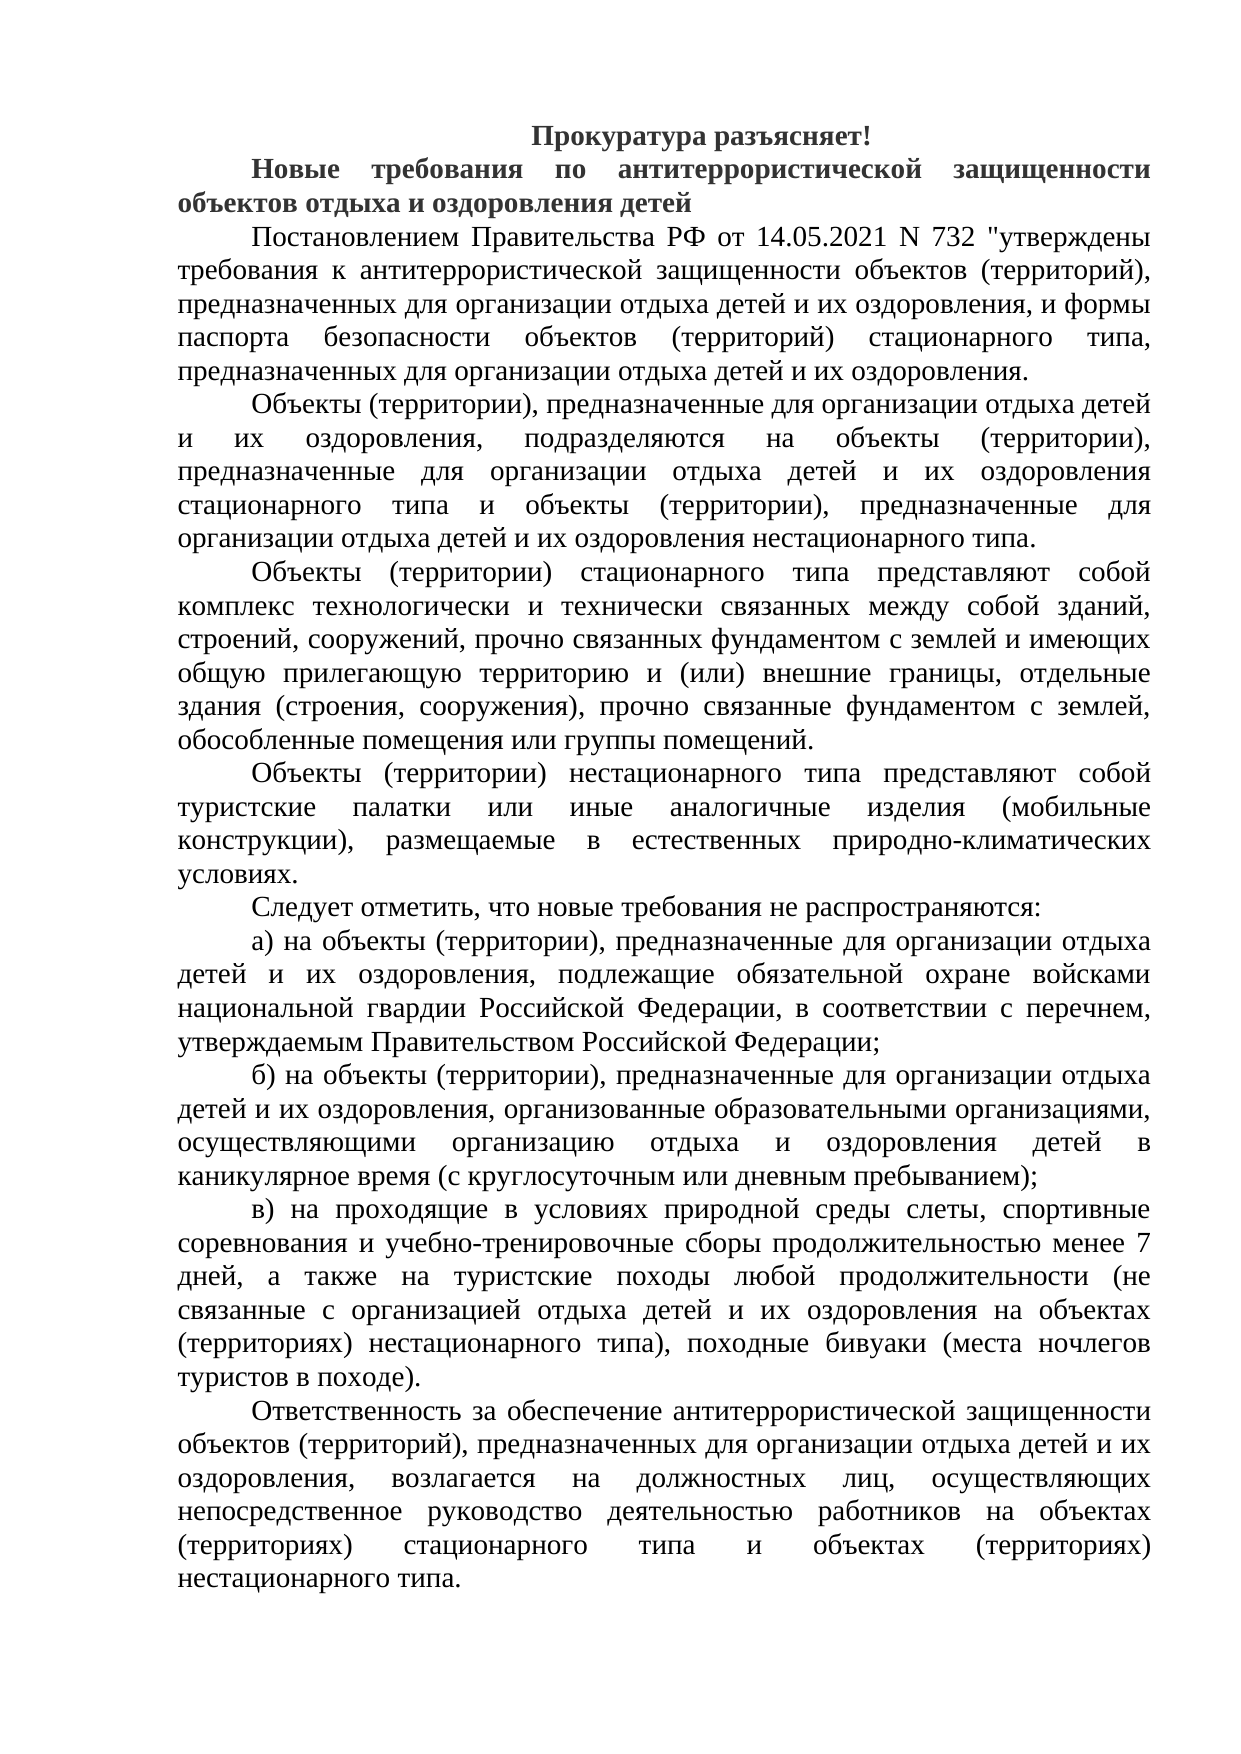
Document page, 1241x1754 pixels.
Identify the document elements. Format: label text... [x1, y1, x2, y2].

text Ответственность за обеспечение антитеррористической защищенности объектов (территорий), предназначенных для организации отдыха детей и их оздоровления, возлагается на должностных лиц, осуществляющих непосредственное руководство деятельностью работников на объектах (территориях) стационарного типа и объектах (территориях) нестационарного типа. [177, 1393, 1152, 1594]
text Следует отметить, что новые требования не распространяются: [177, 889, 1152, 923]
text б) на объекты (территории), предназначенные для организации отдыха детей и их оздоровления, организованные образовательными организациями, осуществляющими организацию отдыха и оздоровления детей в каникулярное время (с круглосуточным или дневным пребыванием); [177, 1057, 1152, 1191]
text Прокуратура разъясняет! [177, 118, 1152, 152]
text Объекты (территории) нестационарного типа представляют собой туристские палатки или иные аналогичные изделия (мобильные конструкции), размещаемые в естественных природно-климатических условиях. [177, 755, 1152, 889]
text Постановлением Правительства РФ от 14.05.2021 N 732 "утверждены требования к антитеррористической защищенности объектов (территорий), предназначенных для организации отдыха детей и их оздоровления, и формы паспорта безопасности объектов (территорий) стационарного типа, предназначенных для организации отдыха детей и их оздоровления. [177, 219, 1152, 386]
text Объекты (территории), предназначенные для организации отдыха детей и их оздоровления, подразделяются на объекты (территории), предназначенные для организации отдыха детей и их оздоровления стационарного типа и объекты (территории), предназначенные для организации отдыха детей и их оздоровления нестационарного типа. [177, 386, 1152, 554]
text Объекты (территории) стационарного типа представляют собой комплекс технологически и технически связанных между собой зданий, строений, сооружений, прочно связанных фундаментом с землей и имеющих общую прилегающую территорию и (или) внешние границы, отдельные здания (строения, сооружения), прочно связанные фундаментом с землей, обособленные помещения или группы помещений. [177, 554, 1152, 755]
text в) на проходящие в условиях природной среды слеты, спортивные соревнования и учебно-тренировочные сборы продолжительностью менее 7 дней, а также на туристские походы любой продолжительности (не связанные с организацией отдыха детей и их оздоровления на объектах (территориях) нестационарного типа), походные бивуаки (места ночлегов туристов в походе). [177, 1191, 1152, 1393]
text Новые требования по антитеррористической защищенности объектов отдыха и оздоровления детей [177, 152, 1152, 219]
text а) на объекты (территории), предназначенные для организации отдыха детей и их оздоровления, подлежащие обязательной охране войсками национальной гвардии Российской Федерации, в соответствии с перечнем, утверждаемым Правительством Российской Федерации; [177, 923, 1152, 1057]
